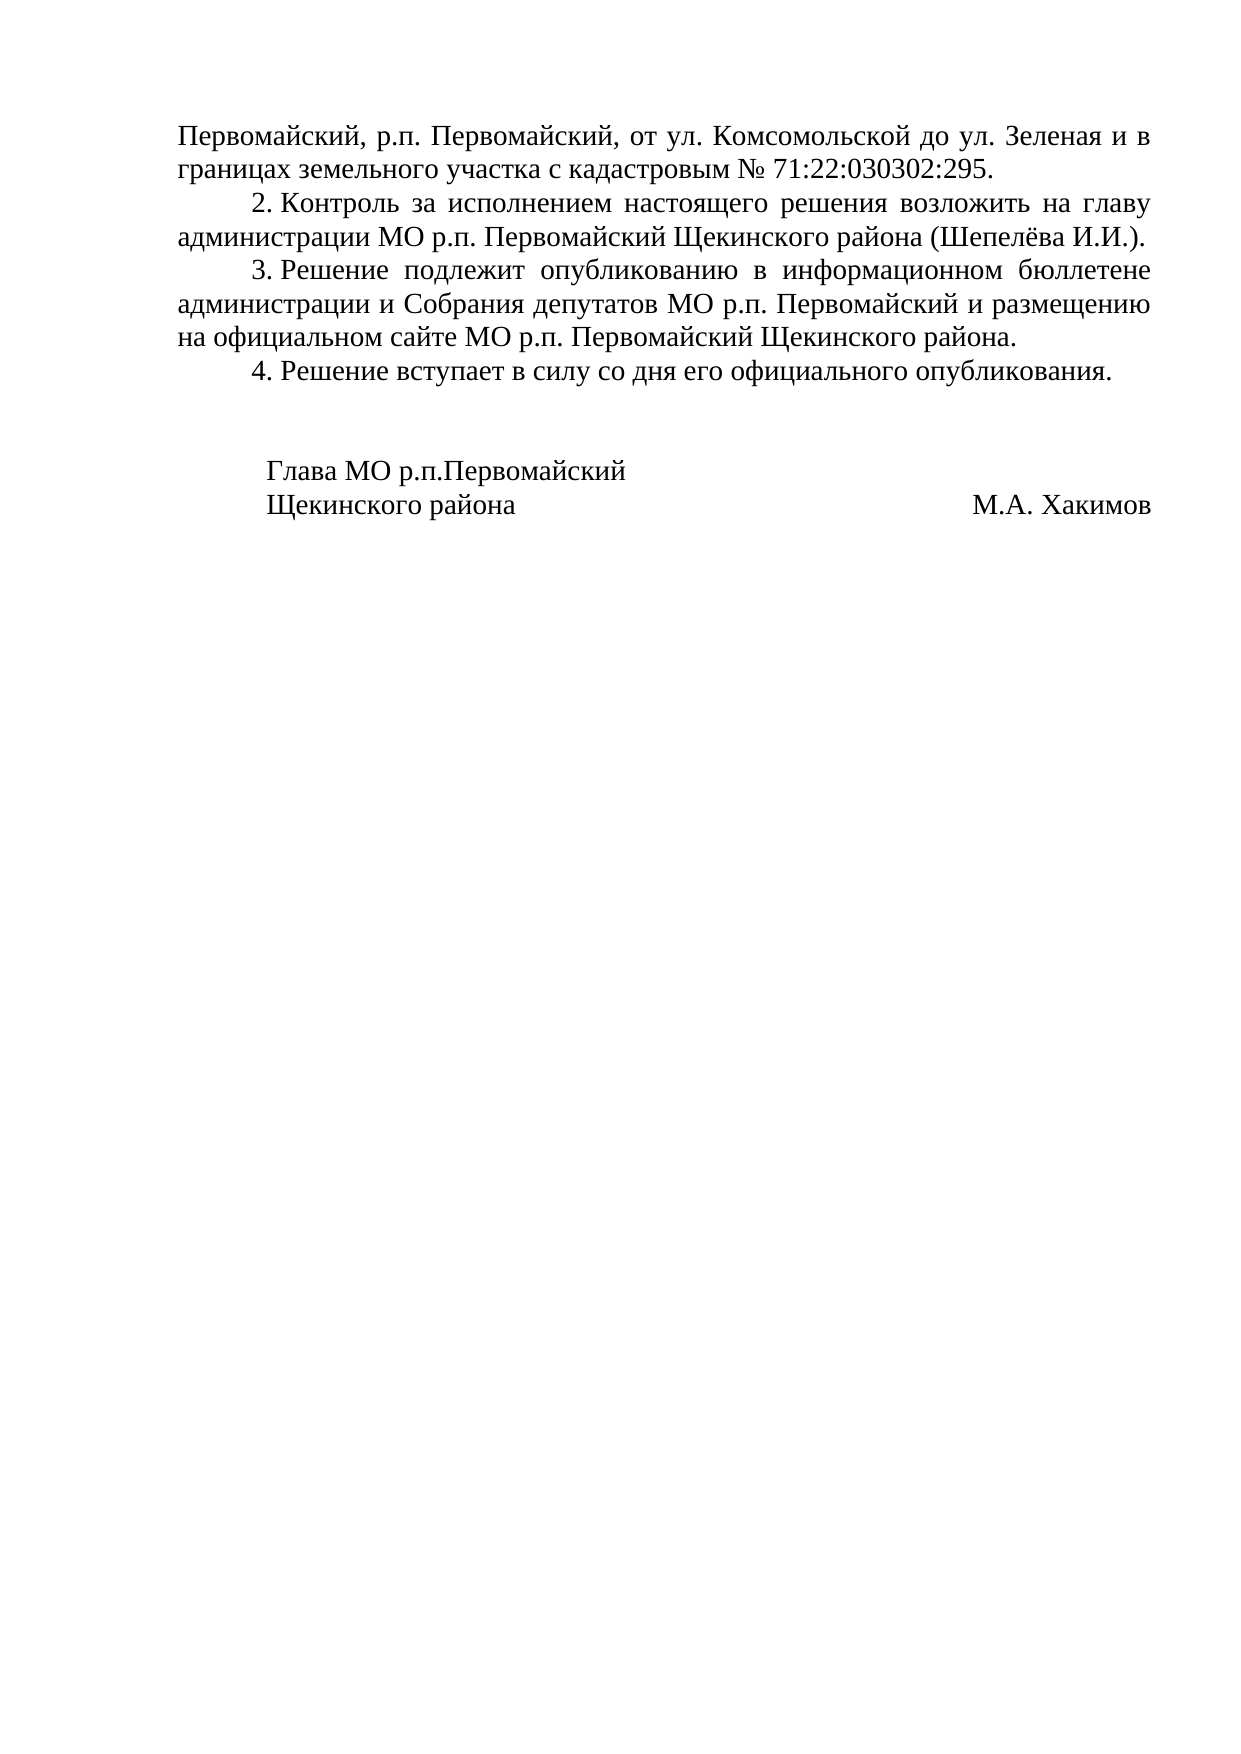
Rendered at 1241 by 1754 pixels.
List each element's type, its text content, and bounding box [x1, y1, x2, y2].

text 3. Решение подлежит опубликованию в информационном бюллетене администрации и Собрания депутатов МО р.п. Первомайский и размещению на официальном сайте МО р.п. Первомайский Щекинского района. [177, 252, 1152, 353]
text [177, 118, 1152, 185]
text 2. Контроль за исполнением настоящего решения возложить на главу администрации МО р.п. Первомайский Щекинского района (Шепелёва И.И.). [177, 185, 1152, 252]
table_header М.А. Хакимов [834, 454, 1163, 521]
text 4. Решение вступает в силу со дня его официального опубликования. [177, 353, 1152, 386]
table_header Глава МО р.п.Первомайский Щекинского района [177, 454, 834, 521]
